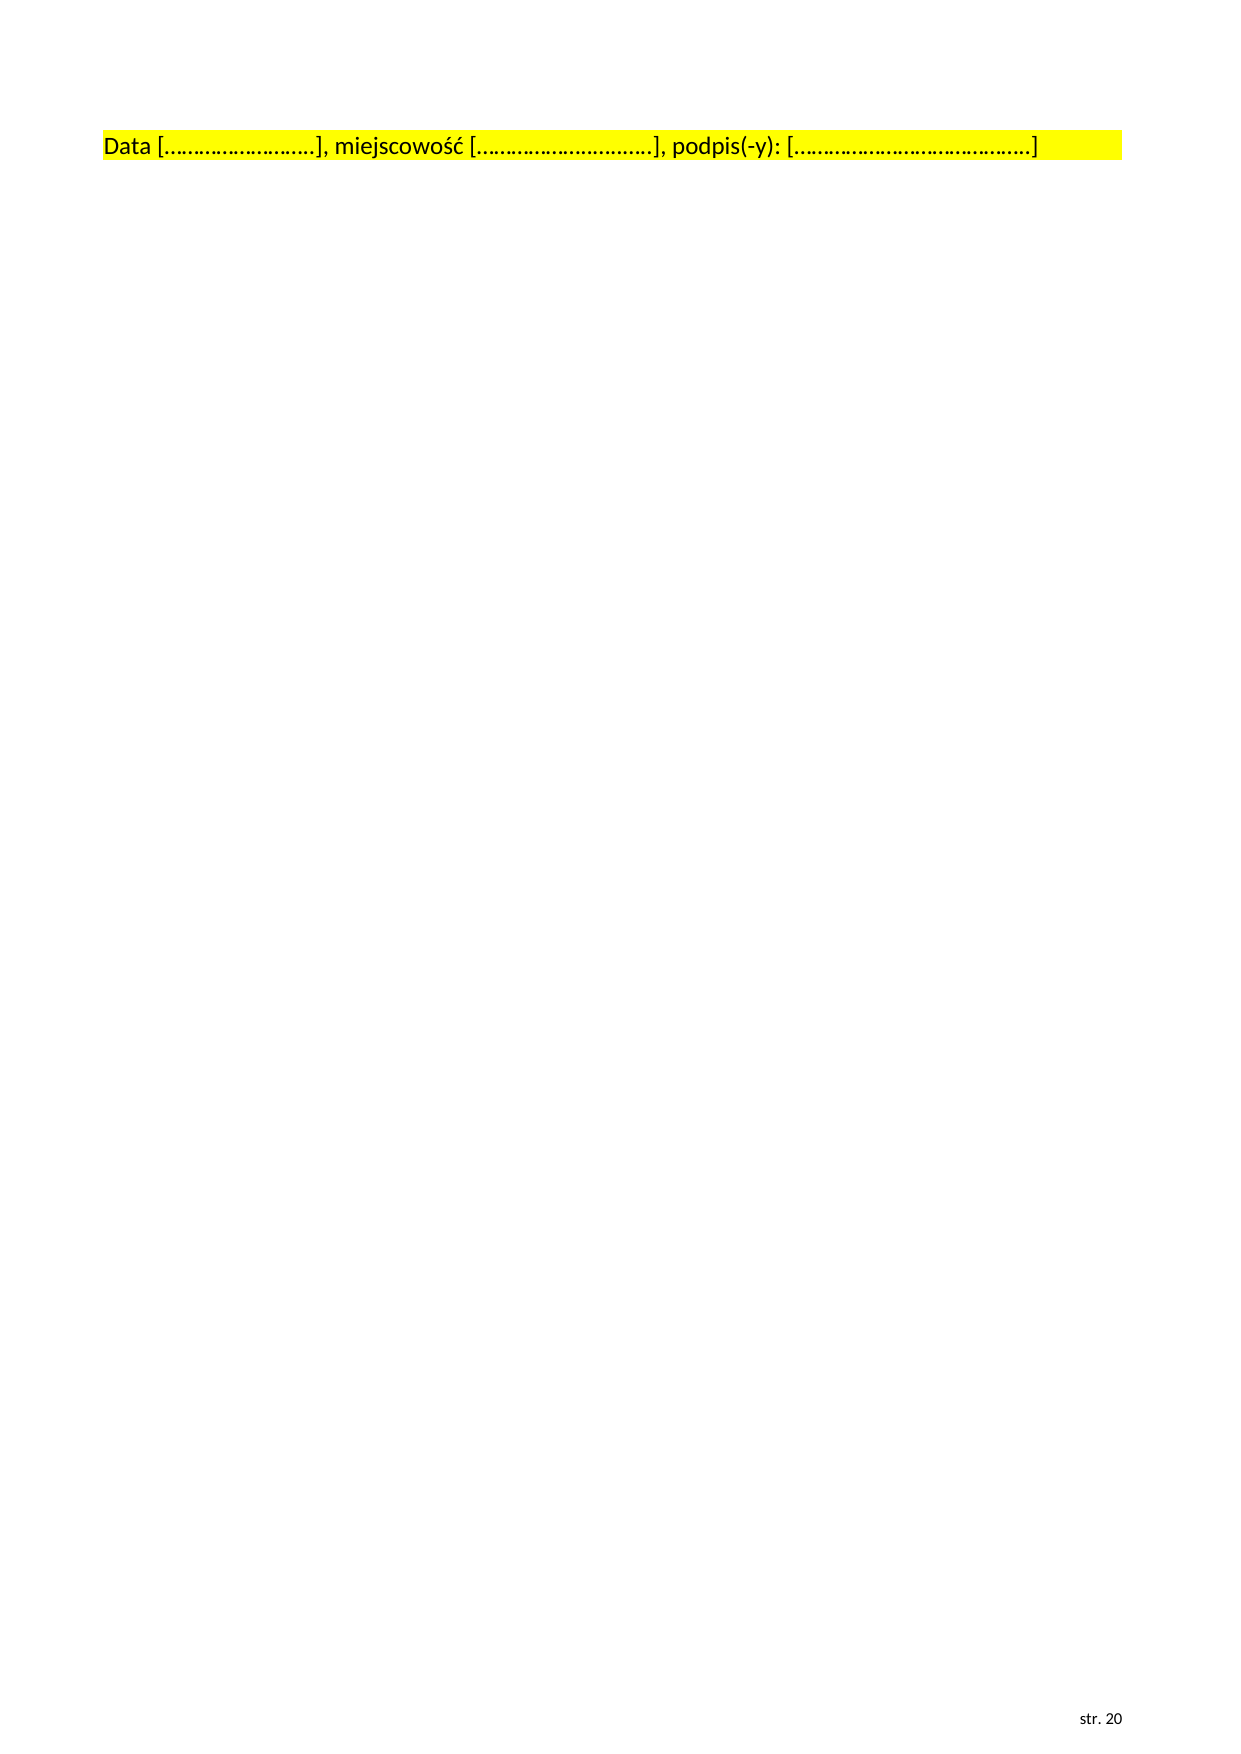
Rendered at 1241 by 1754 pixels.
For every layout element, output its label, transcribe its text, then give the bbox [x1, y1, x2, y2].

text Data [……………………..], miejscowość [………………..…..…..], podpis(-y): […………………………………..] [103, 130, 1122, 160]
